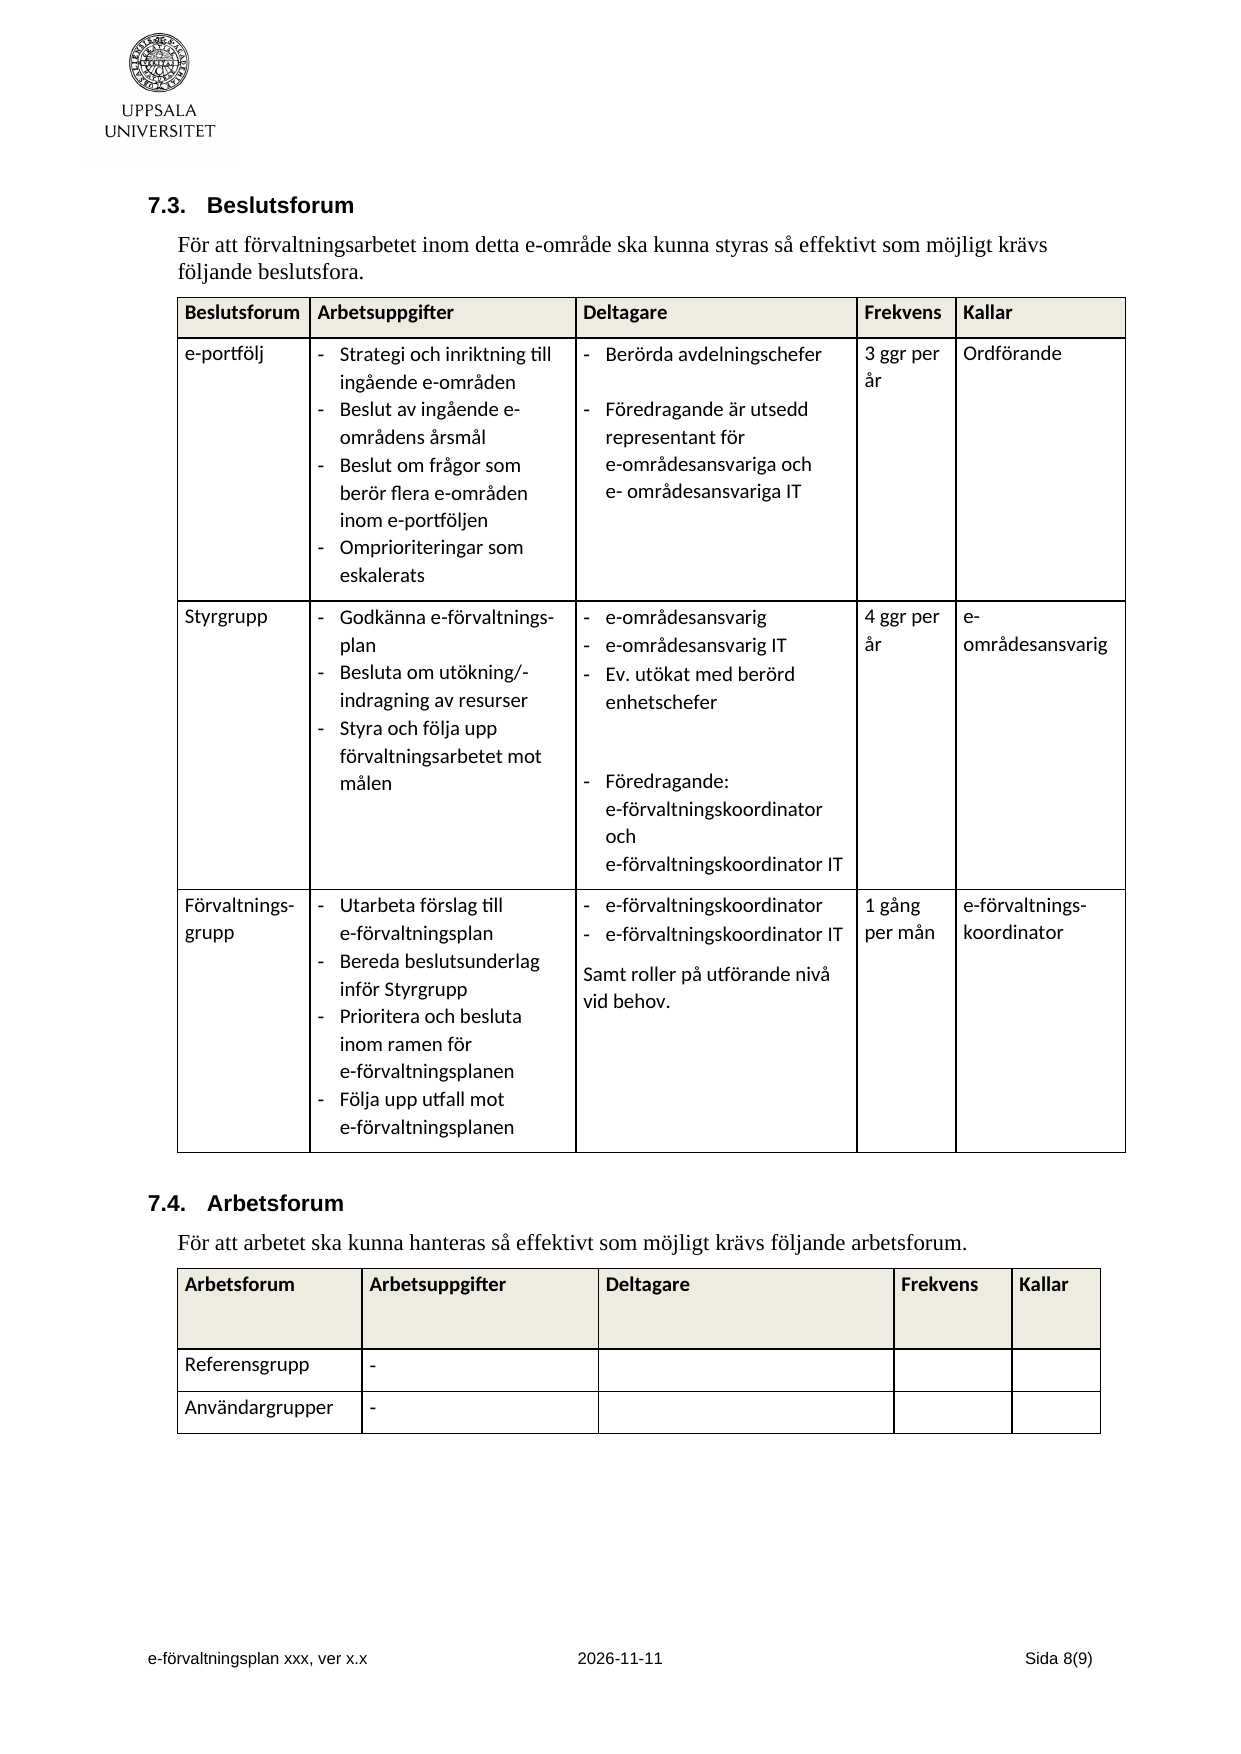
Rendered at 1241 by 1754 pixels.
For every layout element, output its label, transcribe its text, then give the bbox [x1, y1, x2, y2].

table_cell [599, 1392, 893, 1433]
table_header Arbetsforum [178, 1269, 361, 1348]
table_cell [895, 1392, 1011, 1433]
table_header Deltagare [577, 298, 856, 337]
table_cell 1 gång per mån [858, 890, 955, 1152]
table_cell Referensgrupp [178, 1350, 361, 1391]
text Beslutsforum [148, 192, 1093, 219]
table_header Kallar [957, 298, 1125, 337]
table_cell [895, 1350, 1011, 1391]
table_cell Användargrupper [178, 1392, 361, 1433]
table_cell Styrgrupp [178, 602, 309, 889]
text För att arbetet ska kunna hanteras så effektivt som möjligt krävs följande arbetsforum. [177, 1229, 1093, 1256]
table_cell Ordförande [957, 339, 1125, 600]
table_header Frekvens [895, 1269, 1011, 1348]
table_cell Berörda avdelningschefer Föredragande är utsedd representant för e-områdesansvariga och e- områdesansvariga IT [577, 339, 856, 600]
table_cell e-förvaltnings-koordinator [957, 890, 1125, 1152]
table_cell 4 ggr per år [858, 602, 955, 889]
table_cell Förvaltnings-grupp [178, 890, 309, 1152]
table_cell e-områdesansvarig [957, 602, 1125, 889]
table_header Deltagare [599, 1269, 893, 1348]
table_cell Utarbeta förslag till e-förvaltningsplan Bereda beslutsunderlag inför Styrgrupp Prioritera och besluta inom ramen för e-förvaltningsplanen Följa upp utfall mot e-förvaltningsplanen [311, 890, 575, 1152]
table_header Beslutsforum [178, 298, 309, 337]
table_cell [363, 1350, 598, 1391]
picture [82, 9, 239, 166]
table_cell [1013, 1350, 1100, 1391]
table_cell [363, 1392, 598, 1433]
table_cell [1013, 1392, 1100, 1433]
table_cell [599, 1350, 893, 1391]
table_header Arbetsuppgifter [363, 1269, 598, 1348]
table_cell Strategi och inriktning till ingående e-områden Beslut av ingående e-områdens årsmål Beslut om frågor som berör flera e-områden inom e-portföljen Omprioriteringar som eskalerats [311, 339, 575, 600]
table_cell 3 ggr per år [858, 339, 955, 600]
text För att förvaltningsarbetet inom detta e-område ska kunna styras så effektivt som möjligt krävs följande beslutsfora. [177, 231, 1093, 284]
text Arbetsforum [148, 1190, 1093, 1217]
table_header Frekvens [858, 298, 955, 337]
table_header Kallar [1013, 1269, 1100, 1348]
table_cell e-portfölj [178, 339, 309, 600]
table_cell Godkänna e-förvaltningsplan Besluta om utökning/indragning av resurser Styra och följa upp förvaltningsarbetet mot målen [311, 602, 575, 889]
table_cell e-områdesansvarig e-områdesansvarig IT Ev. utökat med berörd enhetschefer Föredragande: e-förvaltningskoordinator och e-förvaltningskoordinator IT [577, 602, 856, 889]
table_cell e-förvaltningskoordinator e-förvaltningskoordinator IT Samt roller på utförande nivå vid behov. [577, 890, 856, 1152]
table_header Arbetsuppgifter [311, 298, 575, 337]
